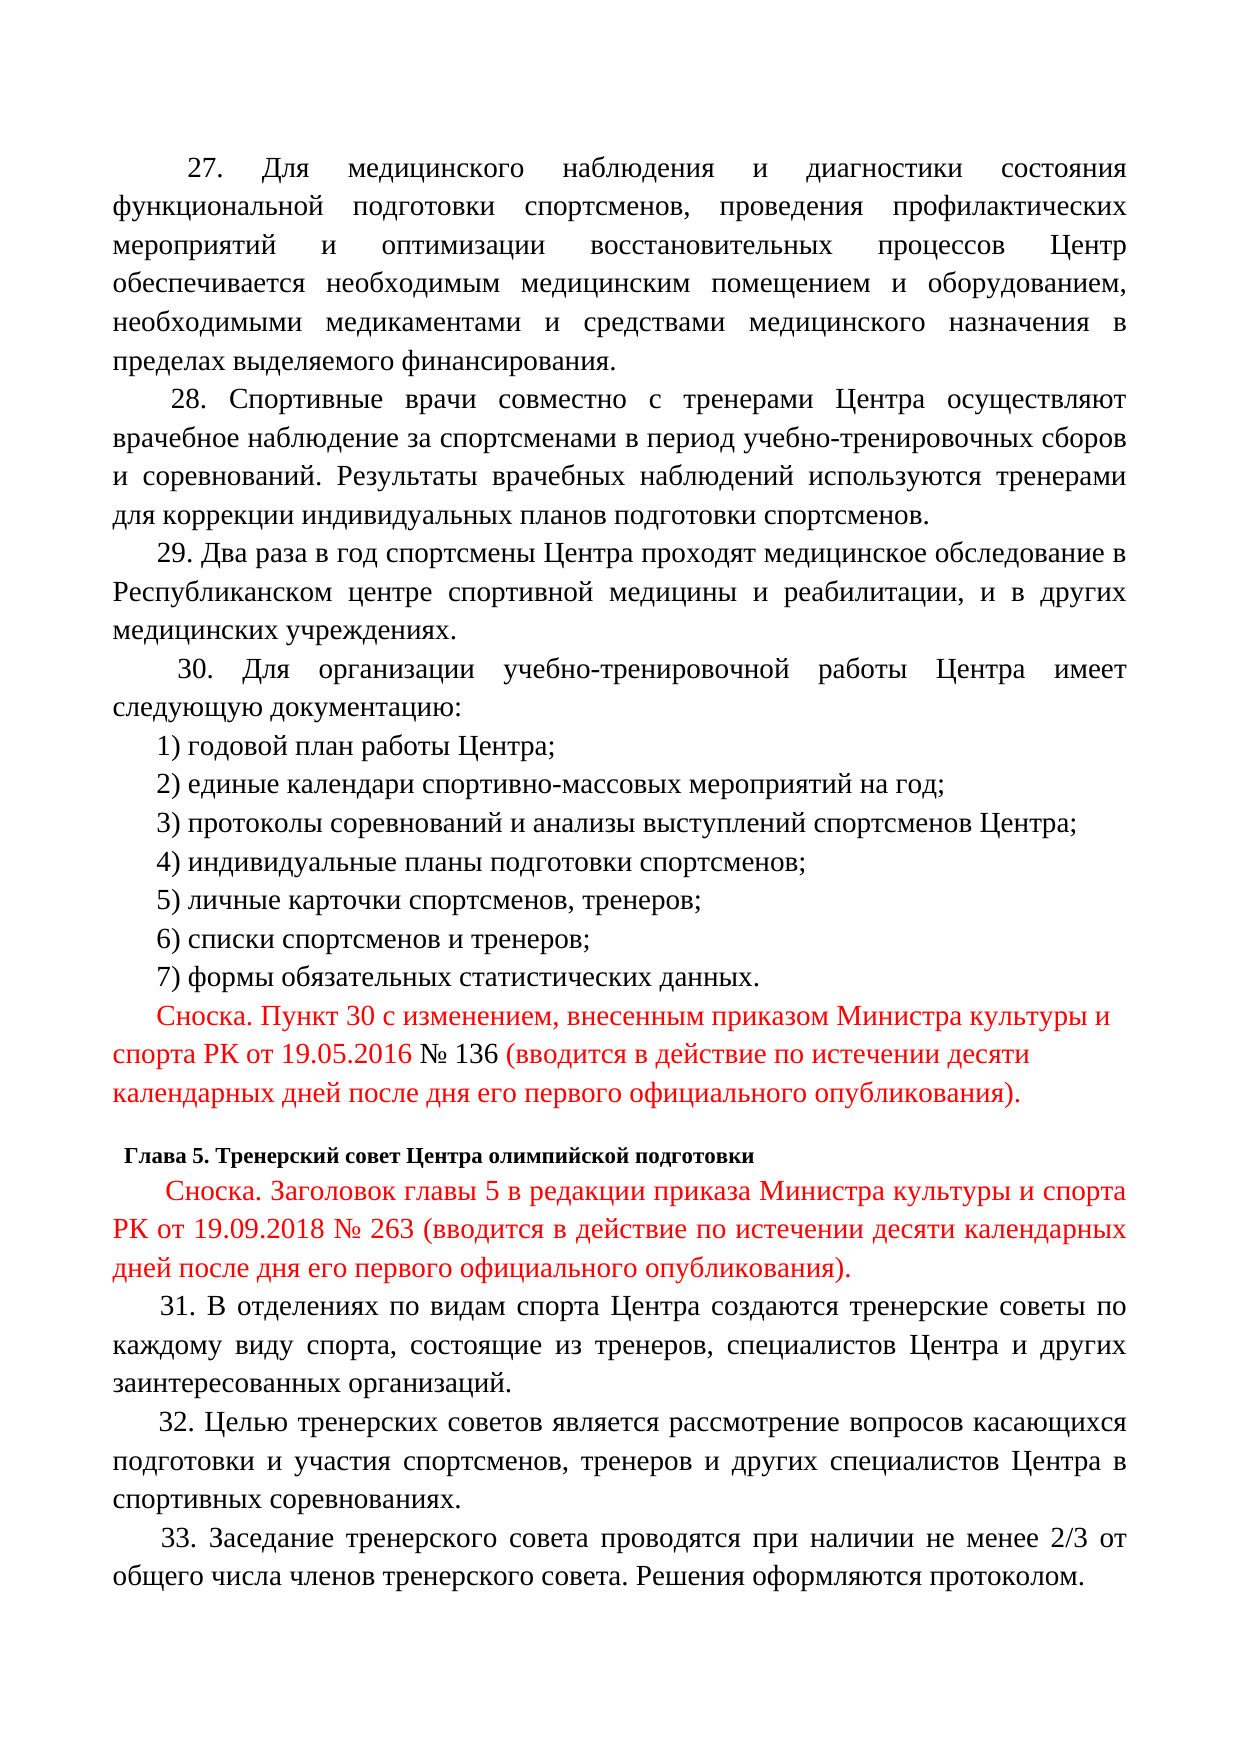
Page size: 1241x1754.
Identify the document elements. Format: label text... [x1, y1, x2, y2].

text 31. В отделениях по видам спорта Центра создаются тренерские советы по каждому виду спорта, состоящие из тренеров, специалистов Центра и других заинтересованных организаций. [112, 1288, 1128, 1399]
text 29. Два раза в год спортсмены Центра проходят медицинское обследование в Республиканском центре спортивной медицины и реабилитации, и в других медицинских учреждениях. [112, 535, 1128, 646]
text 27. Для медицинского наблюдения и диагностики состояния функциональной подготовки спортсменов, проведения профилактических мероприятий и оптимизации восстановительных процессов Центр обеспечивается необходимым медицинским помещением и оборудованием, необходимыми медикаментами и средствами медицинского назначения в пределах выделяемого финансирования. [112, 150, 1128, 376]
text 4) индивидуальные планы подготовки спортсменов; [112, 844, 1128, 877]
text 28. Спортивные врачи совместно с тренерами Центра осуществляют врачебное наблюдение за спортсменами в период учебно-тренировочных сборов и соревнований. Результаты врачебных наблюдений используются тренерами для коррекции индивидуальных планов подготовки спортсменов. [112, 381, 1128, 530]
text Сноска. Заголовок главы 5 в редакции приказа Министра культуры и спорта РК от 19.09.2018 № 263 (вводится в действие по истечении десяти календарных дней после дня его первого официального опубликования). [112, 1173, 1128, 1283]
text 5) личные карточки спортсменов, тренеров; [112, 882, 1128, 916]
text Глава 5. Тренерский совет Центра олимпийской подготовки [112, 1143, 1128, 1169]
text 7) формы обязательных статистических данных. [112, 959, 1128, 993]
text Сноска. Пункт 30 с изменением, внесенным приказом Министра культуры и спорта РК от 19.05.2016 № 136 (вводится в действие по истечении десяти календарных дней после дня его первого официального опубликования). [112, 998, 1128, 1139]
text 1) годовой план работы Центра; [112, 728, 1128, 762]
text 3) протоколы соревнований и анализы выступлений спортсменов Центра; [112, 805, 1128, 839]
text 6) списки спортсменов и тренеров; [112, 921, 1128, 954]
text 32. Целью тренерских советов является рассмотрение вопросов касающихся подготовки и участия спортсменов, тренеров и других специалистов Центра в спортивных соревнованиях. [112, 1404, 1128, 1515]
text 30. Для организации учебно-тренировочной работы Центра имеет следующую документацию: [112, 651, 1128, 723]
text 2) единые календари спортивно-массовых мероприятий на год; [112, 767, 1128, 800]
text 33. Заседание тренерского совета проводятся при наличии не менее 2/3 от общего числа членов тренерского совета. Решения оформляются протоколом. [112, 1520, 1128, 1592]
